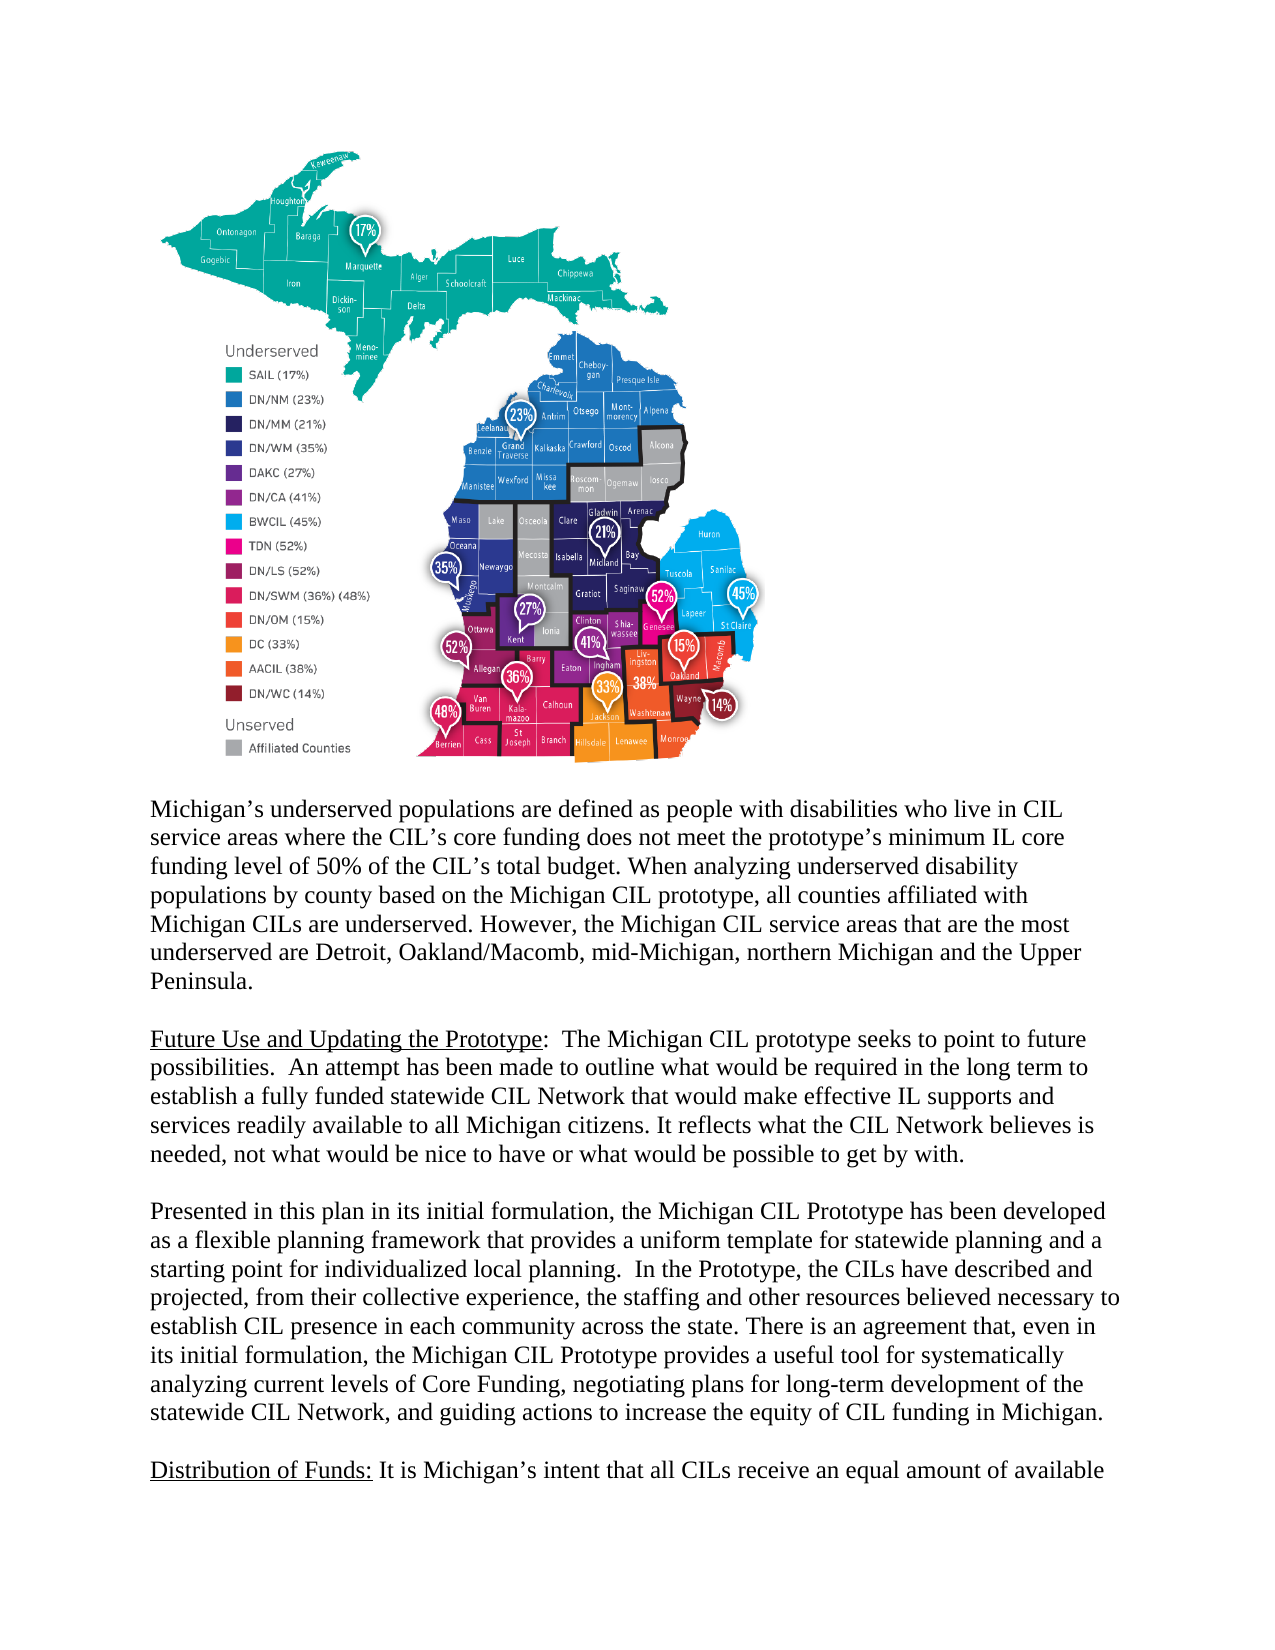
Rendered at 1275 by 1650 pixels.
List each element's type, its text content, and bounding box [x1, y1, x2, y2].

text Future Use and Updating the Prototype: The Michigan CIL prototype seeks to point to future possibilities. An attempt has been made to outline what would be required in the long term to establish a fully funded statewide CIL Network that would make effective IL supports and services readily available to all Michigan citizens. It reflects what the CIL Network believes is needed, not what would be nice to have or what would be possible to get by with. [150, 1024, 1125, 1167]
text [150, 1455, 1125, 1484]
picture [150, 150, 765, 765]
text Presented in this plan in its initial formulation, the Michigan CIL Prototype has been developed as a flexible planning framework that provides a uniform template for statewide planning and a starting point for individualized local planning. In the Prototype, the CILs have described and projected, from their collective experience, the staffing and other resources believed necessary to establish CIL presence in each community across the state. There is an agreement that, even in its initial formulation, the Michigan CIL Prototype provides a useful tool for systematically analyzing current levels of Core Funding, negotiating plans for long-term development of the statewide CIL Network, and guiding actions to increase the equity of CIL funding in Michigan. [150, 1196, 1125, 1426]
text Michigan’s underserved populations are defined as people with disabilities who live in CIL service areas where the CIL’s core funding does not meet the prototype’s minimum IL core funding level of 50% of the CIL’s total budget. When analyzing underserved disability populations by county based on the Michigan CIL prototype, all counties affiliated with Michigan CILs are underserved. However, the Michigan CIL service areas that are the most underserved are Detroit, Oakland/Macomb, mid-Michigan, northern Michigan and the Upper Peninsula. [150, 794, 1125, 995]
